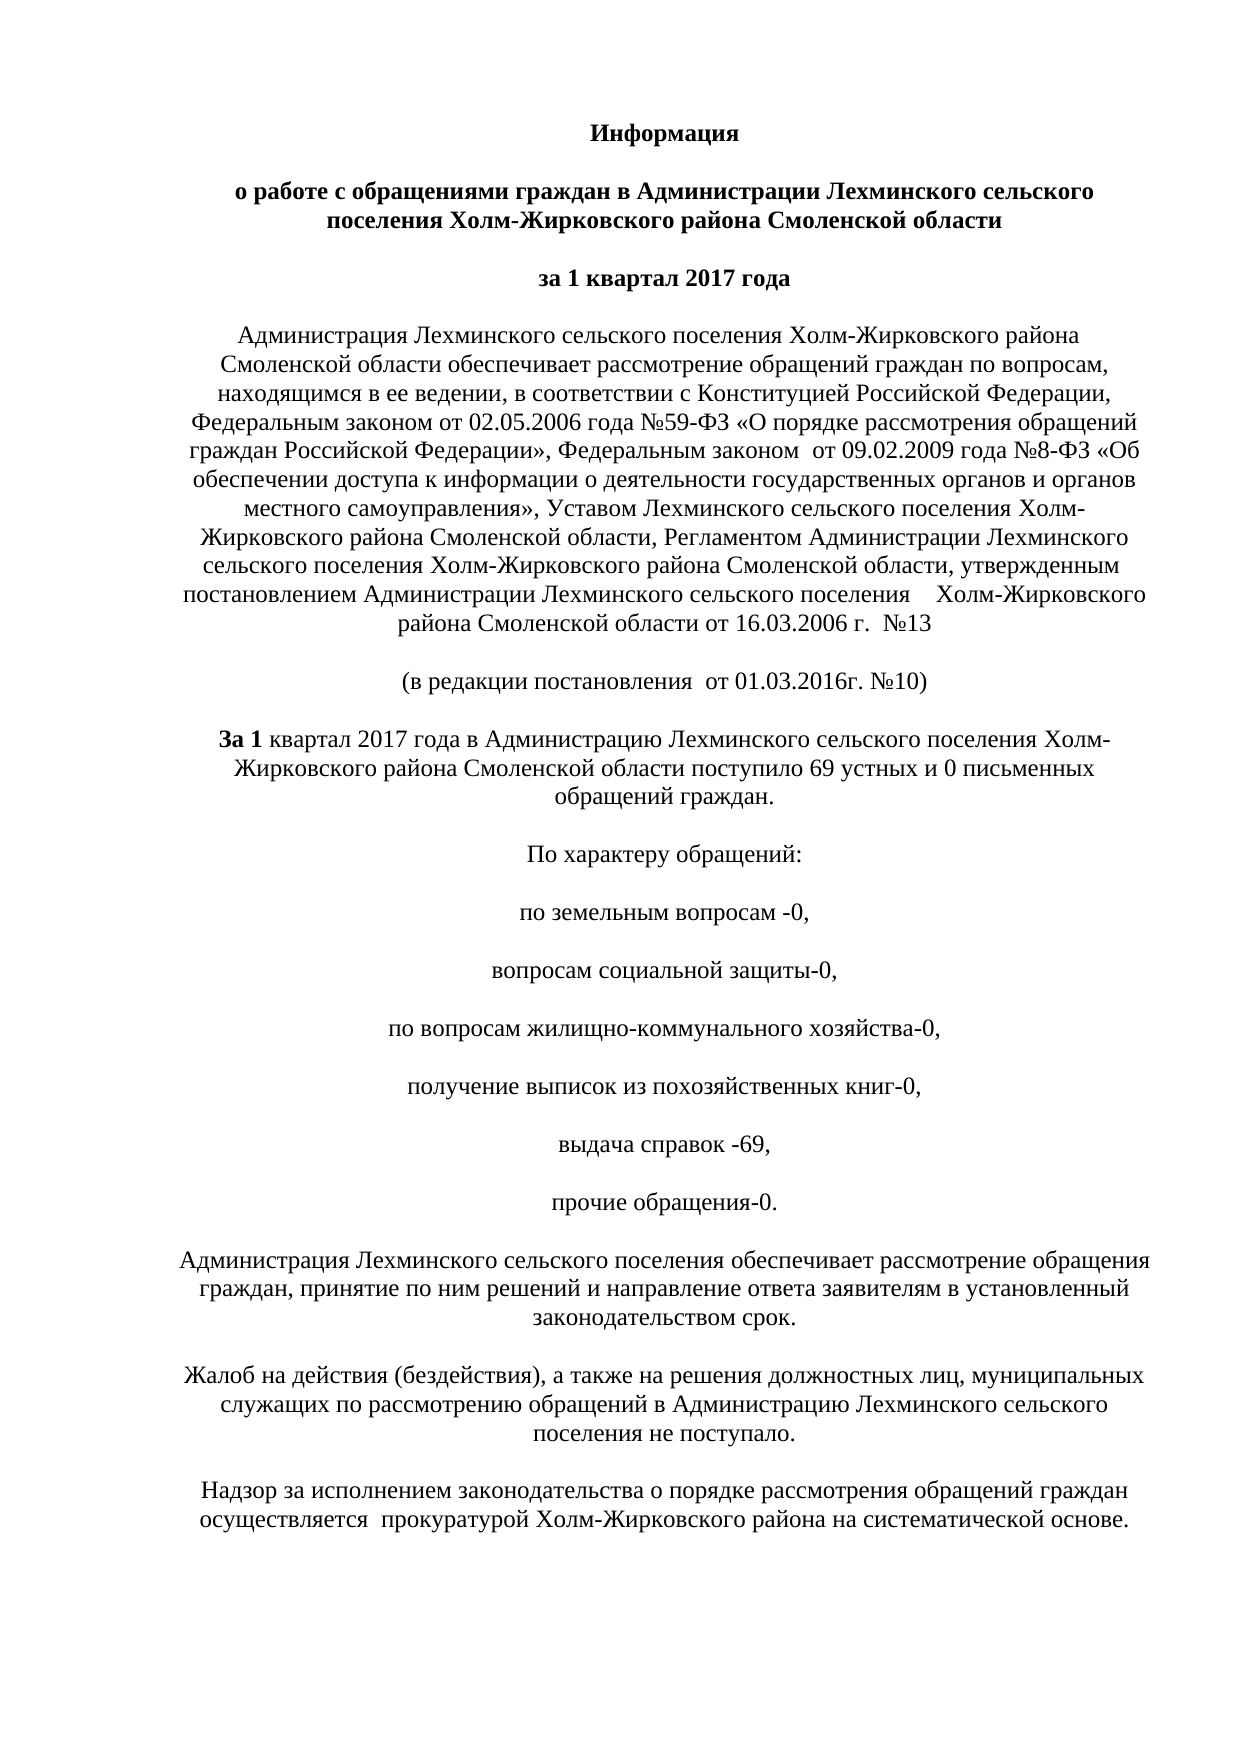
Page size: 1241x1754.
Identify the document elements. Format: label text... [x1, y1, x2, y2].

text по вопросам жилищно-коммунального хозяйства-0, [177, 1013, 1152, 1042]
text по земельным вопросам -0, [177, 897, 1152, 926]
text Администрация Лехминского сельского поселения Холм-Жирковского района Смоленской области обеспечивает рассмотрение обращений граждан по вопросам, находящимся в ее ведении, в соответствии с Конституцией Российской Федерации, Федеральным законом от 02.05.2006 года №59-ФЗ «О порядке рассмотрения обращений граждан Российской Федерации», Федеральным законом от 09.02.2009 года №8-ФЗ «Об обеспечении доступа к информации о деятельности государственных органов и органов местного самоуправления», Уставом Лехминского сельского поселения Холм-Жирковского района Смоленской области, Регламентом Администрации Лехминского сельского поселения Холм-Жирковского района Смоленской области, утвержденным постановлением Администрации Лехминского сельского поселения Холм-Жирковского района Смоленской области от 16.03.2006 г. №13 [177, 321, 1152, 637]
text о работе с обращениями граждан в Администрации Лехминского сельского поселения Холм-Жирковского района Смоленской области [177, 176, 1152, 233]
text (в редакции постановления от 01.03.2016г. №10) [177, 666, 1152, 695]
text За 1 квартал 2017 года в Администрацию Лехминского сельского поселения Холм-Жирковского района Смоленской области поступило 69 устных и 0 письменных обращений граждан. [177, 724, 1152, 810]
text вопросам социальной защиты-0, [177, 955, 1152, 984]
text Информация [177, 118, 1152, 147]
text Администрация Лехминского сельского поселения обеспечивает рассмотрение обращения граждан, принятие по ним решений и направление ответа заявителям в установленный законодательством срок. [177, 1245, 1152, 1331]
text выдача справок -69, [177, 1129, 1152, 1158]
text за 1 квартал 2017 года [177, 263, 1152, 291]
text получение выписок из похозяйственных книг-0, [177, 1071, 1152, 1100]
text прочие обращения-0. [177, 1187, 1152, 1216]
text По характеру обращений: [177, 839, 1152, 868]
text Надзор за исполнением законодательства о порядке рассмотрения обращений граждан осуществляется прокуратурой Холм-Жирковского района на систематической основе. [177, 1476, 1152, 1533]
text Жалоб на действия (бездействия), а также на решения должностных лиц, муниципальных служащих по рассмотрению обращений в Администрацию Лехминского сельского поселения не поступало. [177, 1360, 1152, 1446]
